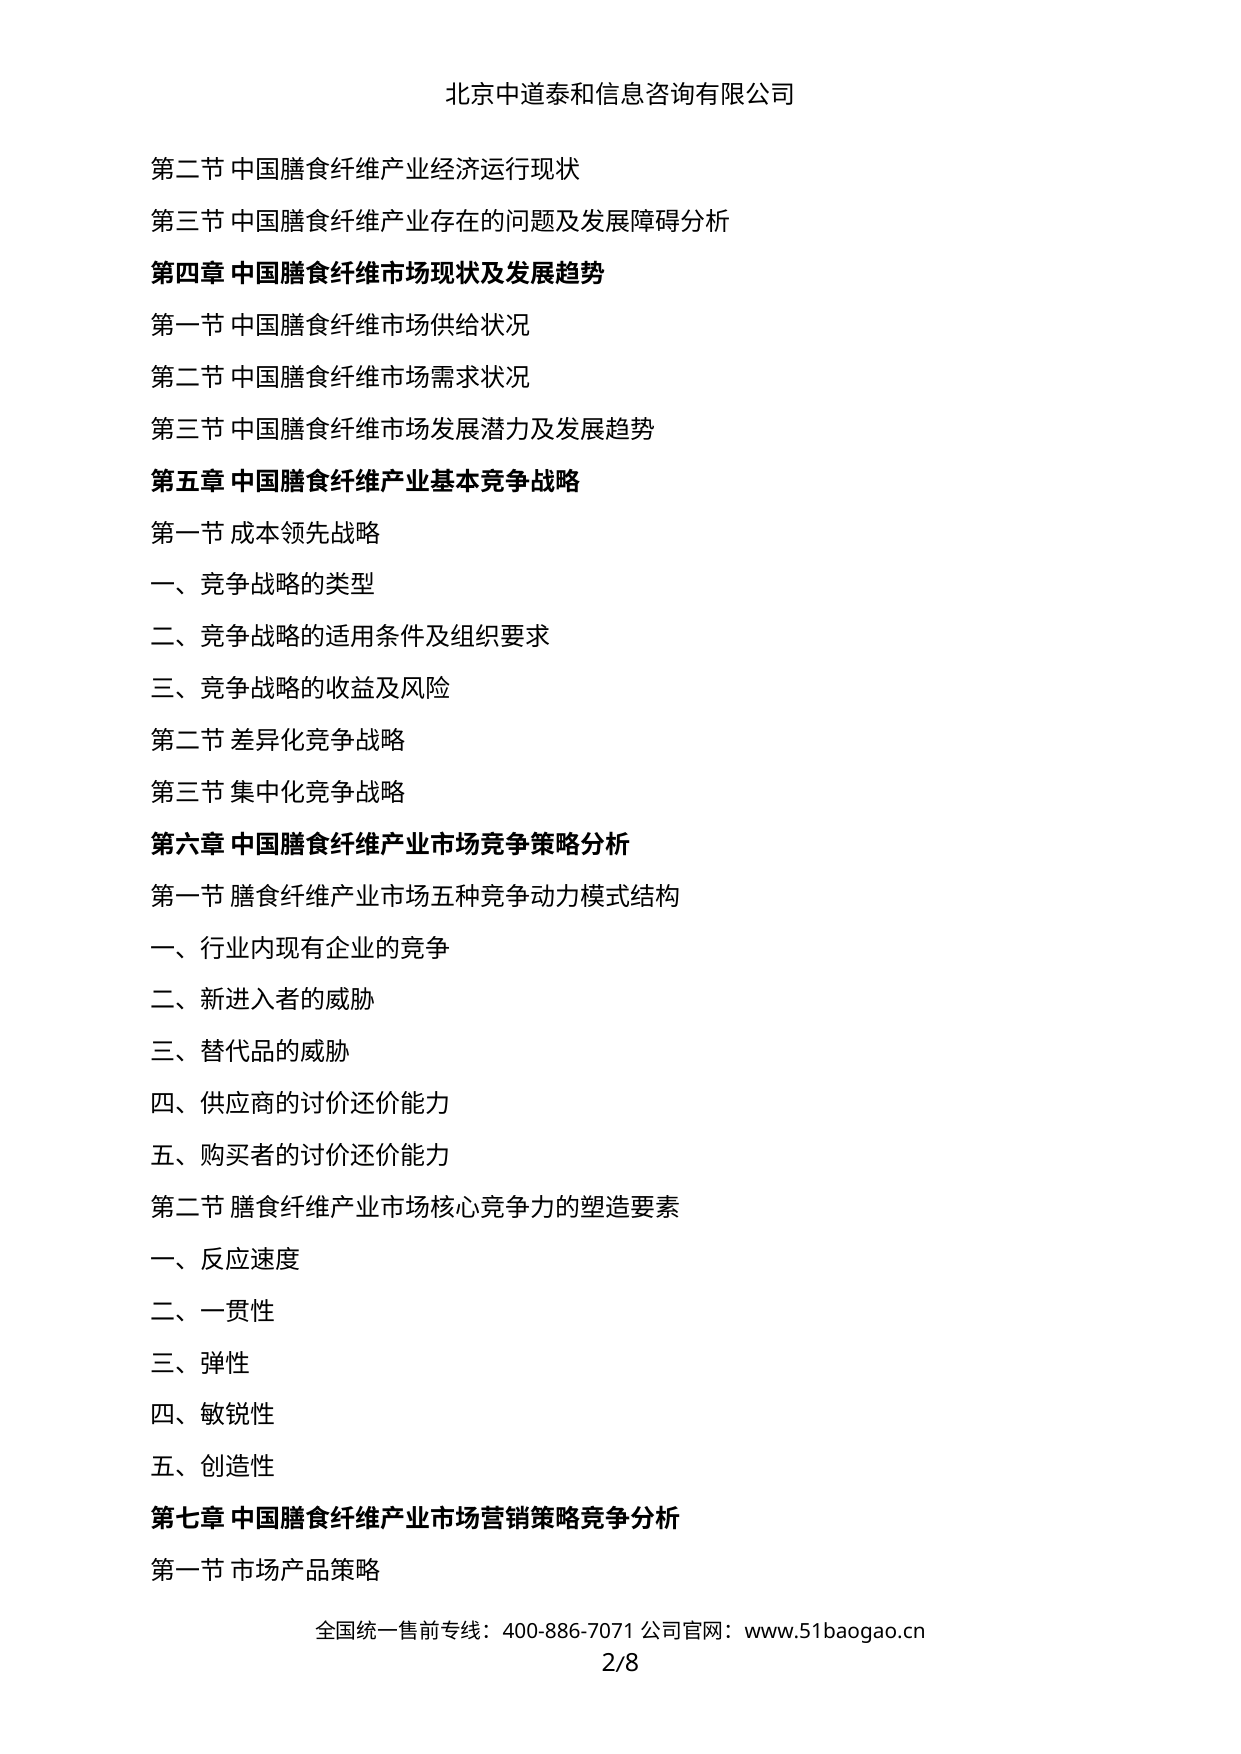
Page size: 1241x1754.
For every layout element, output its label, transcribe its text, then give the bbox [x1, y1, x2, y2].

text 第三节 中国膳食纤维市场发展潜力及发展趋势 [150, 409, 1090, 446]
text 第二节 中国膳食纤维市场需求状况 [150, 357, 1090, 394]
text 第二节 中国膳食纤维产业经济运行现状 [150, 150, 1090, 186]
text 第五章 中国膳食纤维产业基本竞争战略 [150, 461, 1090, 497]
text 第四章 中国膳食纤维市场现状及发展趋势 [150, 254, 1090, 290]
text 第三节 集中化竞争战略 [150, 772, 1090, 809]
text 第一节 成本领先战略 [150, 513, 1090, 549]
text 三、替代品的威胁 [150, 1032, 1090, 1068]
text 五、购买者的讨价还价能力 [150, 1136, 1090, 1172]
text 二、新进入者的威胁 [150, 980, 1090, 1016]
text 四、供应商的讨价还价能力 [150, 1084, 1090, 1120]
text 第七章 中国膳食纤维产业市场营销策略竞争分析 [150, 1499, 1090, 1535]
text 四、敏锐性 [150, 1395, 1090, 1431]
text 五、创造性 [150, 1447, 1090, 1483]
text 三、弹性 [150, 1343, 1090, 1379]
text 一、行业内现有企业的竞争 [150, 928, 1090, 964]
text 二、竞争战略的适用条件及组织要求 [150, 617, 1090, 653]
text 第一节 中国膳食纤维市场供给状况 [150, 306, 1090, 342]
text 二、一贯性 [150, 1291, 1090, 1327]
text 三、竞争战略的收益及风险 [150, 669, 1090, 705]
text 一、反应速度 [150, 1239, 1090, 1276]
text 第一节 市场产品策略 [150, 1551, 1090, 1587]
text 第三节 中国膳食纤维产业存在的问题及发展障碍分析 [150, 202, 1090, 238]
text 第二节 膳食纤维产业市场核心竞争力的塑造要素 [150, 1187, 1090, 1224]
text 一、竞争战略的类型 [150, 565, 1090, 601]
text 第二节 差异化竞争战略 [150, 721, 1090, 757]
text 第一节 膳食纤维产业市场五种竞争动力模式结构 [150, 876, 1090, 912]
text 第六章 中国膳食纤维产业市场竞争策略分析 [150, 824, 1090, 861]
